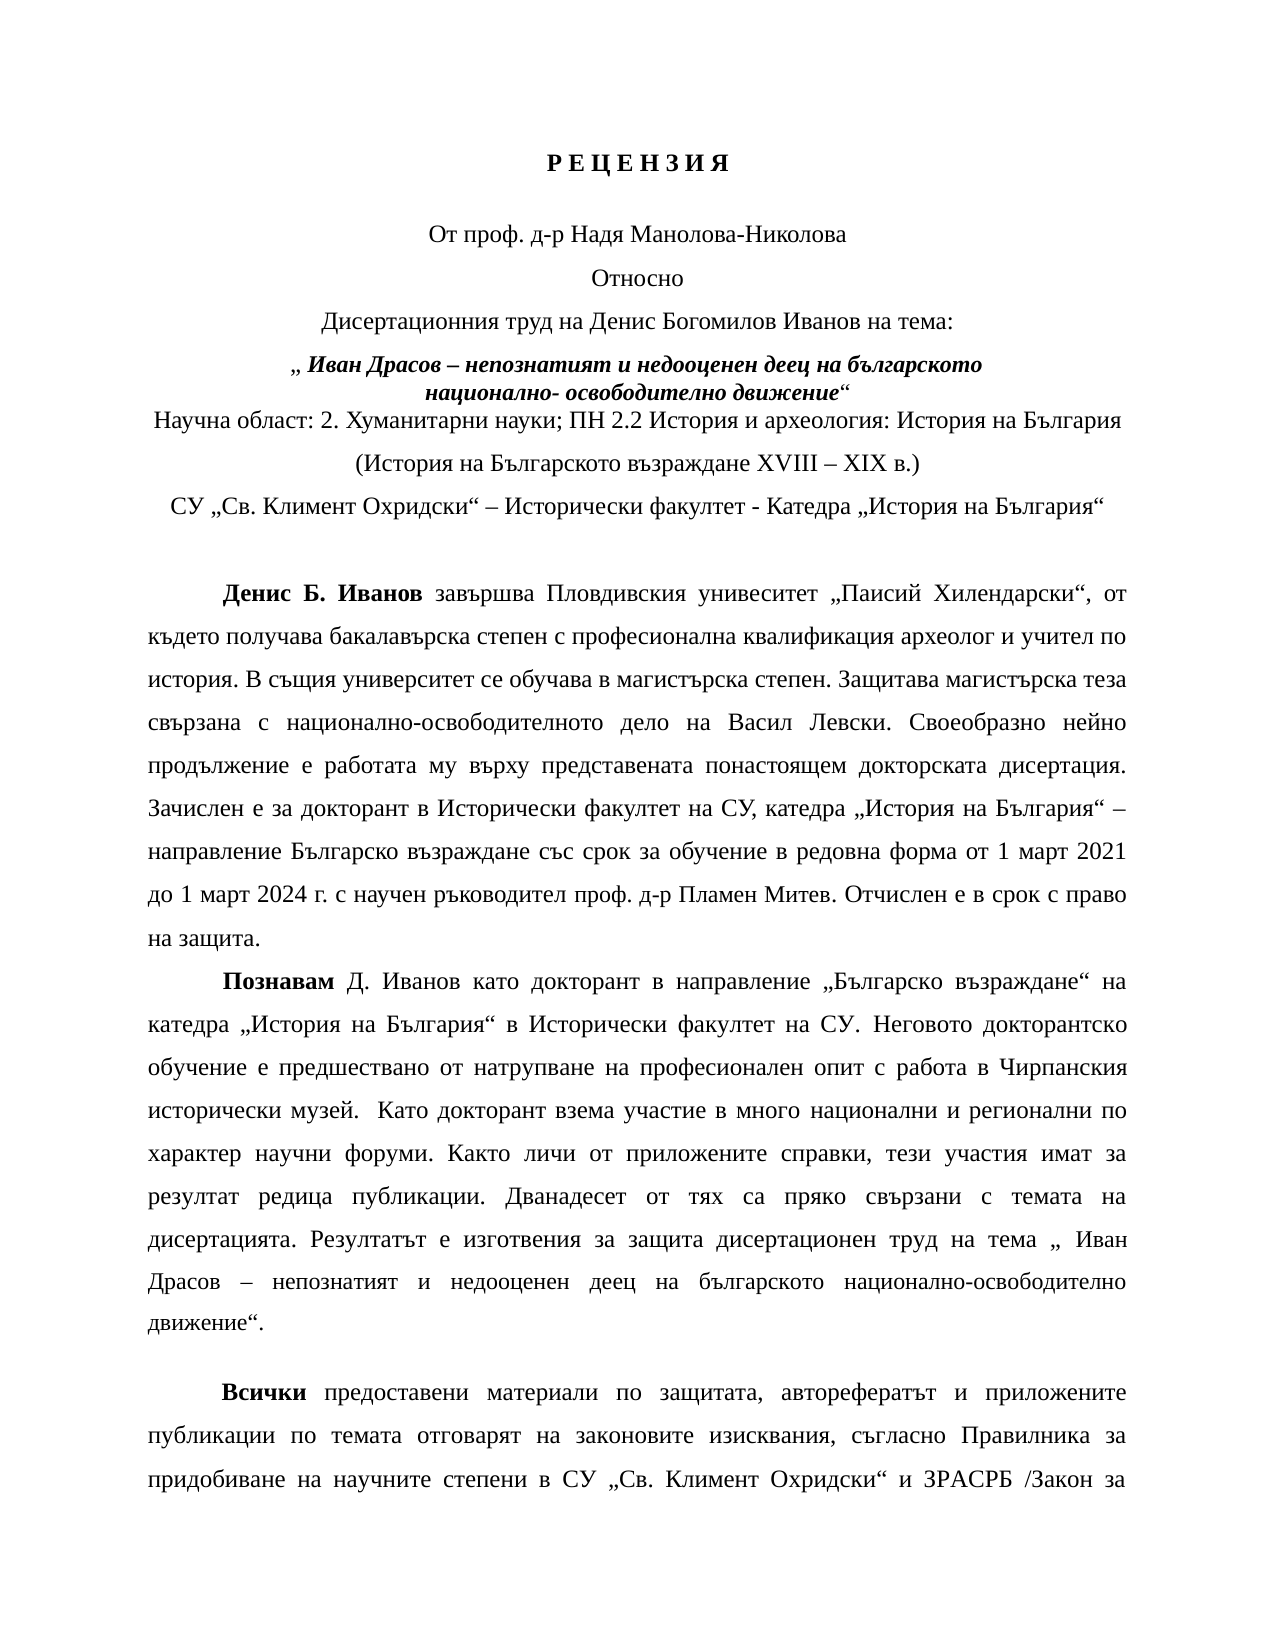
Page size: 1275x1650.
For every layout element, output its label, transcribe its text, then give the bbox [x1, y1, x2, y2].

text „ Иван Драсов – непознатият и недооценен деец на българското [148, 349, 1127, 378]
text национално- освободително движение“ [148, 378, 1127, 405]
text Научна област: 2. Хуманитарни науки; ПН 2.2 История и археология: История на България (История на Българското възраждане ХVIII – ХIX в.) [148, 405, 1127, 477]
text Р Е Ц Е Н З И Я [148, 148, 1127, 176]
text От проф. д-р Надя Манолова-Николова [148, 219, 1127, 248]
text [148, 1377, 1127, 1492]
text Относно [148, 263, 1127, 291]
text Денис Б. Иванов завършва Пловдивския унивеситет „Паисий Хилендарски“, от където получава бакалавърска степен с професионална квалификация археолог и учител по история. В същия университет се обучава в магистърска степен. Защитава магистърска теза свързана с национално-освободителното дело на Васил Левски. Своеобразно нейно продължение е работата му върху представената понастоящем докторската дисертация. Зачислен е за докторант в Исторически факултет на СУ, катедра „История на България“ – направление Българско възраждане със срок за обучение в редовна форма от 1 март 2021 до 1 март 2024 г. с научен ръководител проф. д-р Пламен Митев. Отчислен е в срок с право на защита. [148, 578, 1127, 951]
text Познавам Д. Иванов като докторант в направление „Българско възраждане“ на катедра „История на България“ в Исторически факултет на СУ. Неговото докторантско обучение е предшествано от натрупване на професионален опит с работа в Чирпанския исторически музей. Като докторант взема участие в много национални и регионални по характер научни форуми. Както личи от приложените справки, тези участия имат за резултат редица публикации. Дванадесет от тях са пряко свързани с темата на дисертацията. Резултатът е изготвения за защита дисертационен труд на тема „ Иван Драсов – непознатият и недооценен деец на българското национално-освободително движение“. [148, 966, 1127, 1336]
text Дисертационния труд на Денис Богомилов Иванов на тема: [148, 306, 1127, 334]
text СУ „Св. Климент Охридски“ – Исторически факултет - Катедра „История на България“ [148, 491, 1127, 520]
